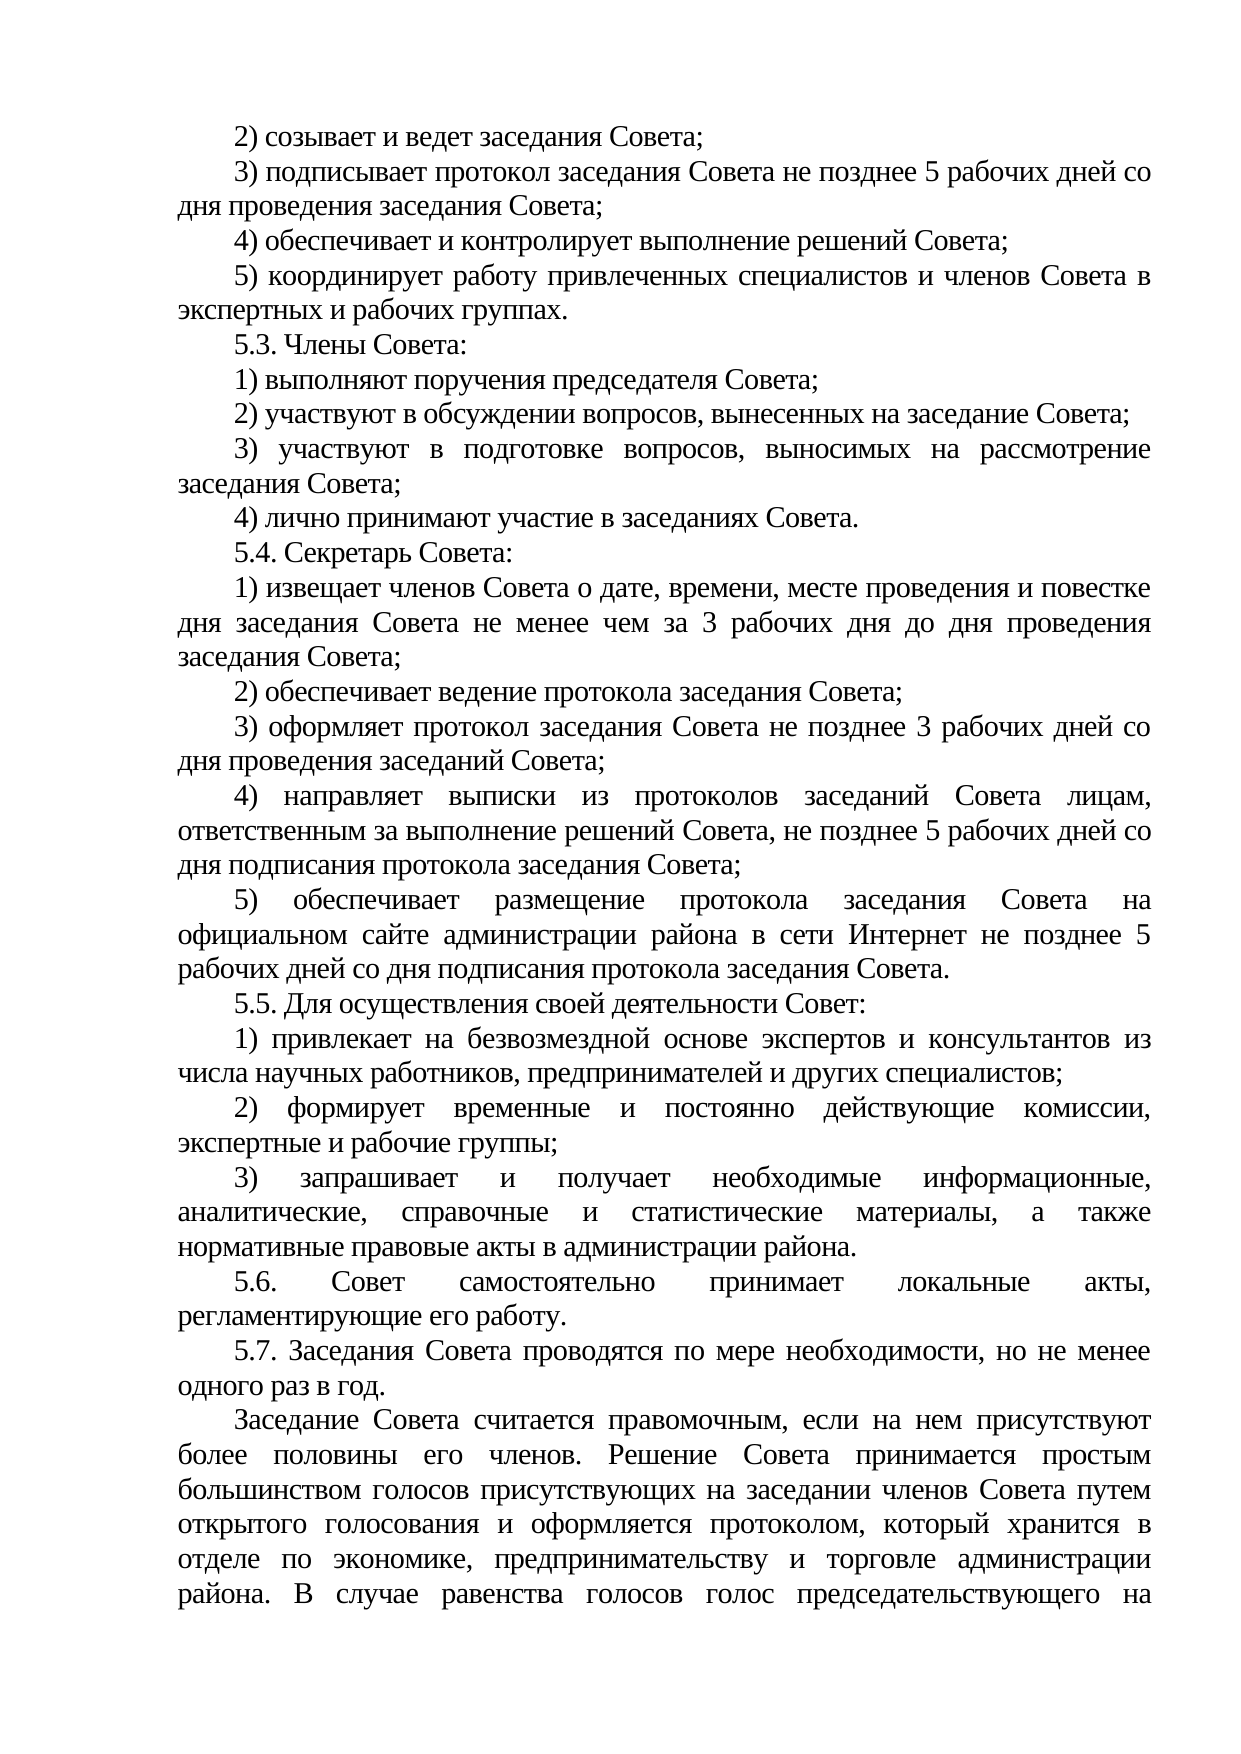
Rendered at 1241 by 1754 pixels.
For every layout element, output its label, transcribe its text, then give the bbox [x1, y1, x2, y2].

text 2) участвуют в обсуждении вопросов, вынесенных на заседание Совета; [177, 396, 1152, 430]
text 4) направляет выписки из протоколов заседаний Совета лицам, ответственным за выполнение решений Совета, не позднее 5 рабочих дней со дня подписания протокола заседания Совета; [177, 777, 1152, 881]
text 3) участвуют в подготовке вопросов, выносимых на рассмотрение заседания Совета; [177, 430, 1152, 500]
text 1) привлекает на безвозмездной основе экспертов и консультантов из числа научных работников, предпринимателей и других специалистов; [177, 1020, 1152, 1089]
text 3) оформляет протокол заседания Совета не позднее 3 рабочих дней со дня проведения заседаний Совета; [177, 708, 1152, 777]
text 2) обеспечивает ведение протокола заседания Совета; [177, 673, 1152, 708]
text 3) запрашивает и получает необходимые информационные, аналитические, справочные и статистические материалы, а также нормативные правовые акты в администрации района. [177, 1159, 1152, 1263]
text 3) подписывает протокол заседания Совета не позднее 5 рабочих дней со дня проведения заседания Совета; [177, 153, 1152, 222]
text 4) лично принимают участие в заседаниях Совета. [177, 500, 1152, 534]
text 2) формирует временные и постоянно действующие комиссии, экспертные и рабочие группы; [177, 1089, 1152, 1159]
text 5.6. Совет самостоятельно принимает локальные акты, регламентирующие его работу. [177, 1263, 1152, 1332]
text 5.3. Члены Совета: [177, 326, 1152, 361]
text 1) извещает членов Совета о дате, времени, месте проведения и повестке дня заседания Совета не менее чем за 3 рабочих дня до дня проведения заседания Совета; [177, 569, 1152, 673]
text 5.4. Секретарь Совета: [177, 534, 1152, 569]
text 4) обеспечивает и контролирует выполнение решений Совета; [177, 222, 1152, 257]
text 5) обеспечивает размещение протокола заседания Совета на официальном сайте администрации района в сети Интернет не позднее 5 рабочих дней со дня подписания протокола заседания Совета. [177, 881, 1152, 985]
text 5.7. Заседания Совета проводятся по мере необходимости, но не менее одного раз в год. [177, 1332, 1152, 1402]
text 5) координирует работу привлеченных специалистов и членов Совета в экспертных и рабочих группах. [177, 257, 1152, 326]
text 5.5. Для осуществления своей деятельности Совет: [177, 985, 1152, 1020]
text 2) созывает и ведет заседания Совета; [177, 118, 1152, 153]
text 1) выполняют поручения председателя Совета; [177, 361, 1152, 396]
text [177, 1402, 1152, 1610]
